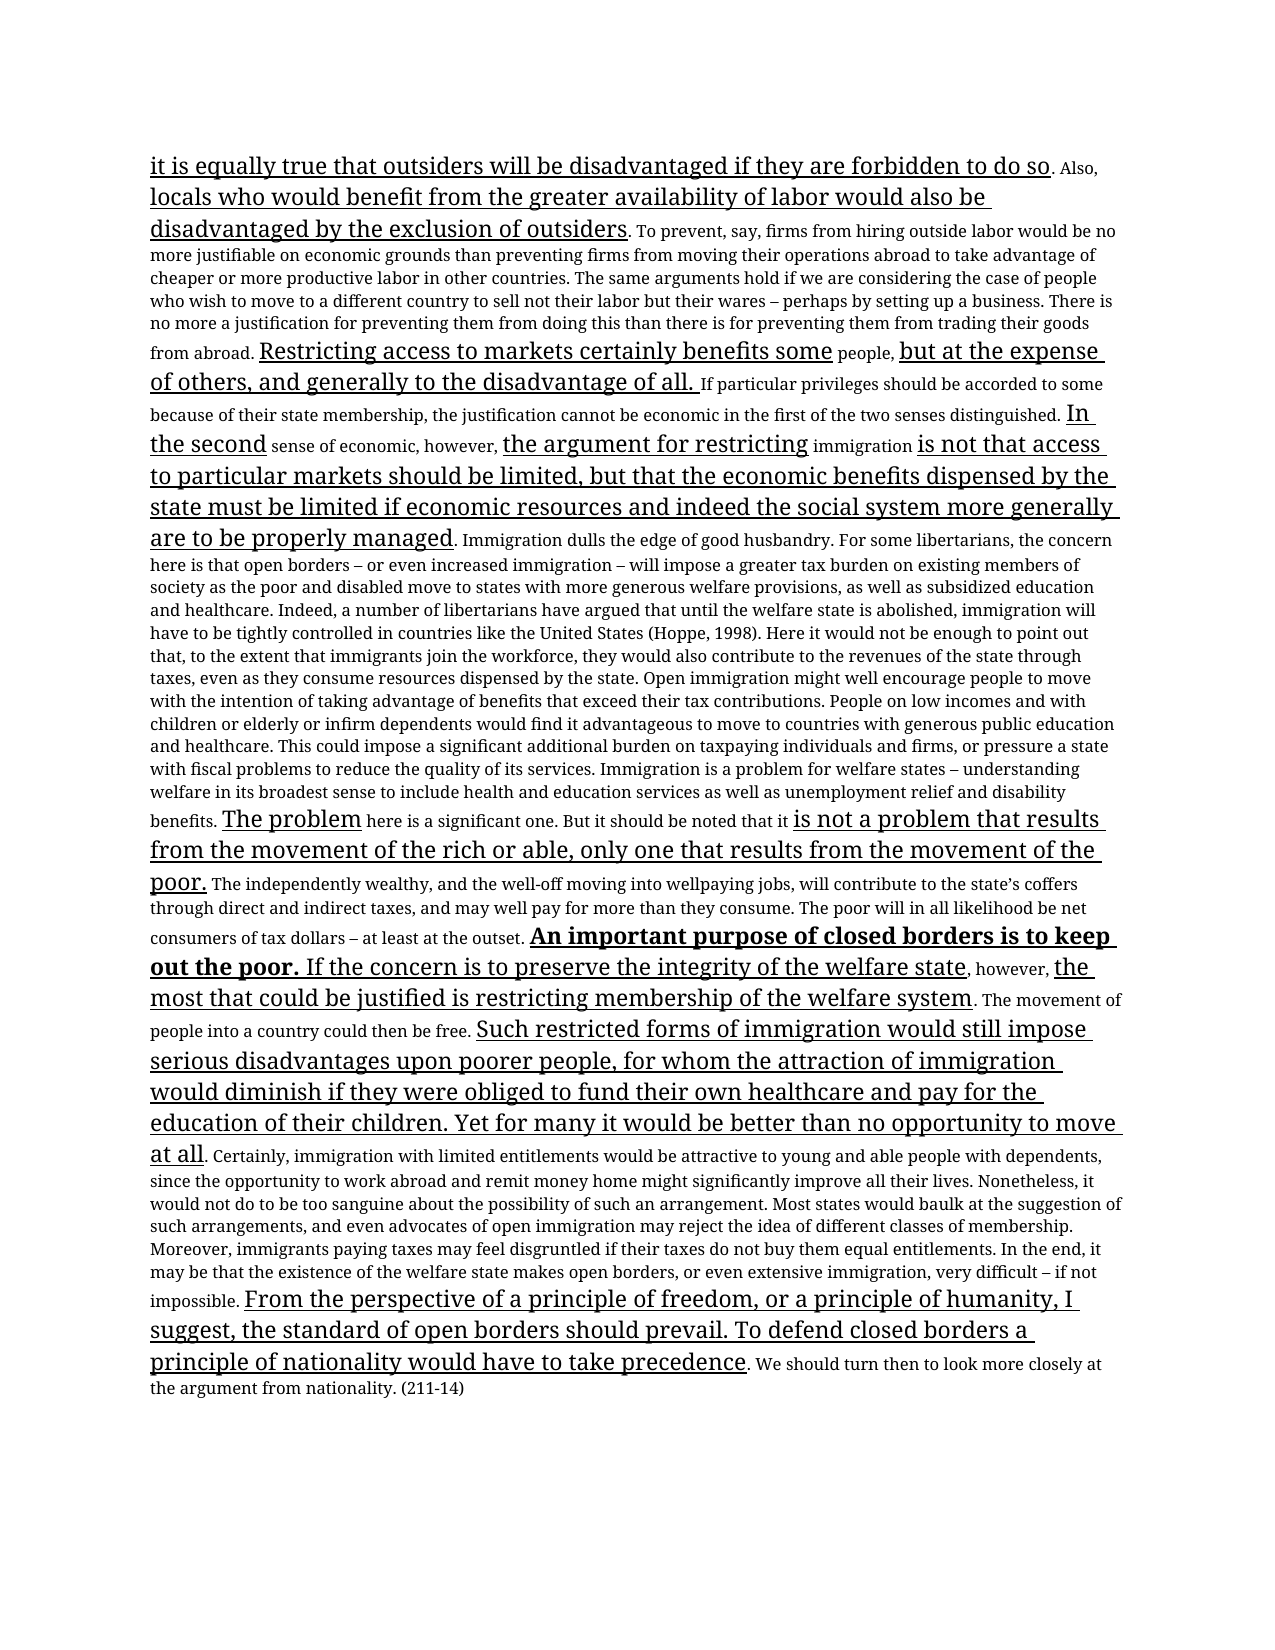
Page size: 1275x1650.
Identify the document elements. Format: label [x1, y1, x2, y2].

text [150, 150, 1125, 1399]
